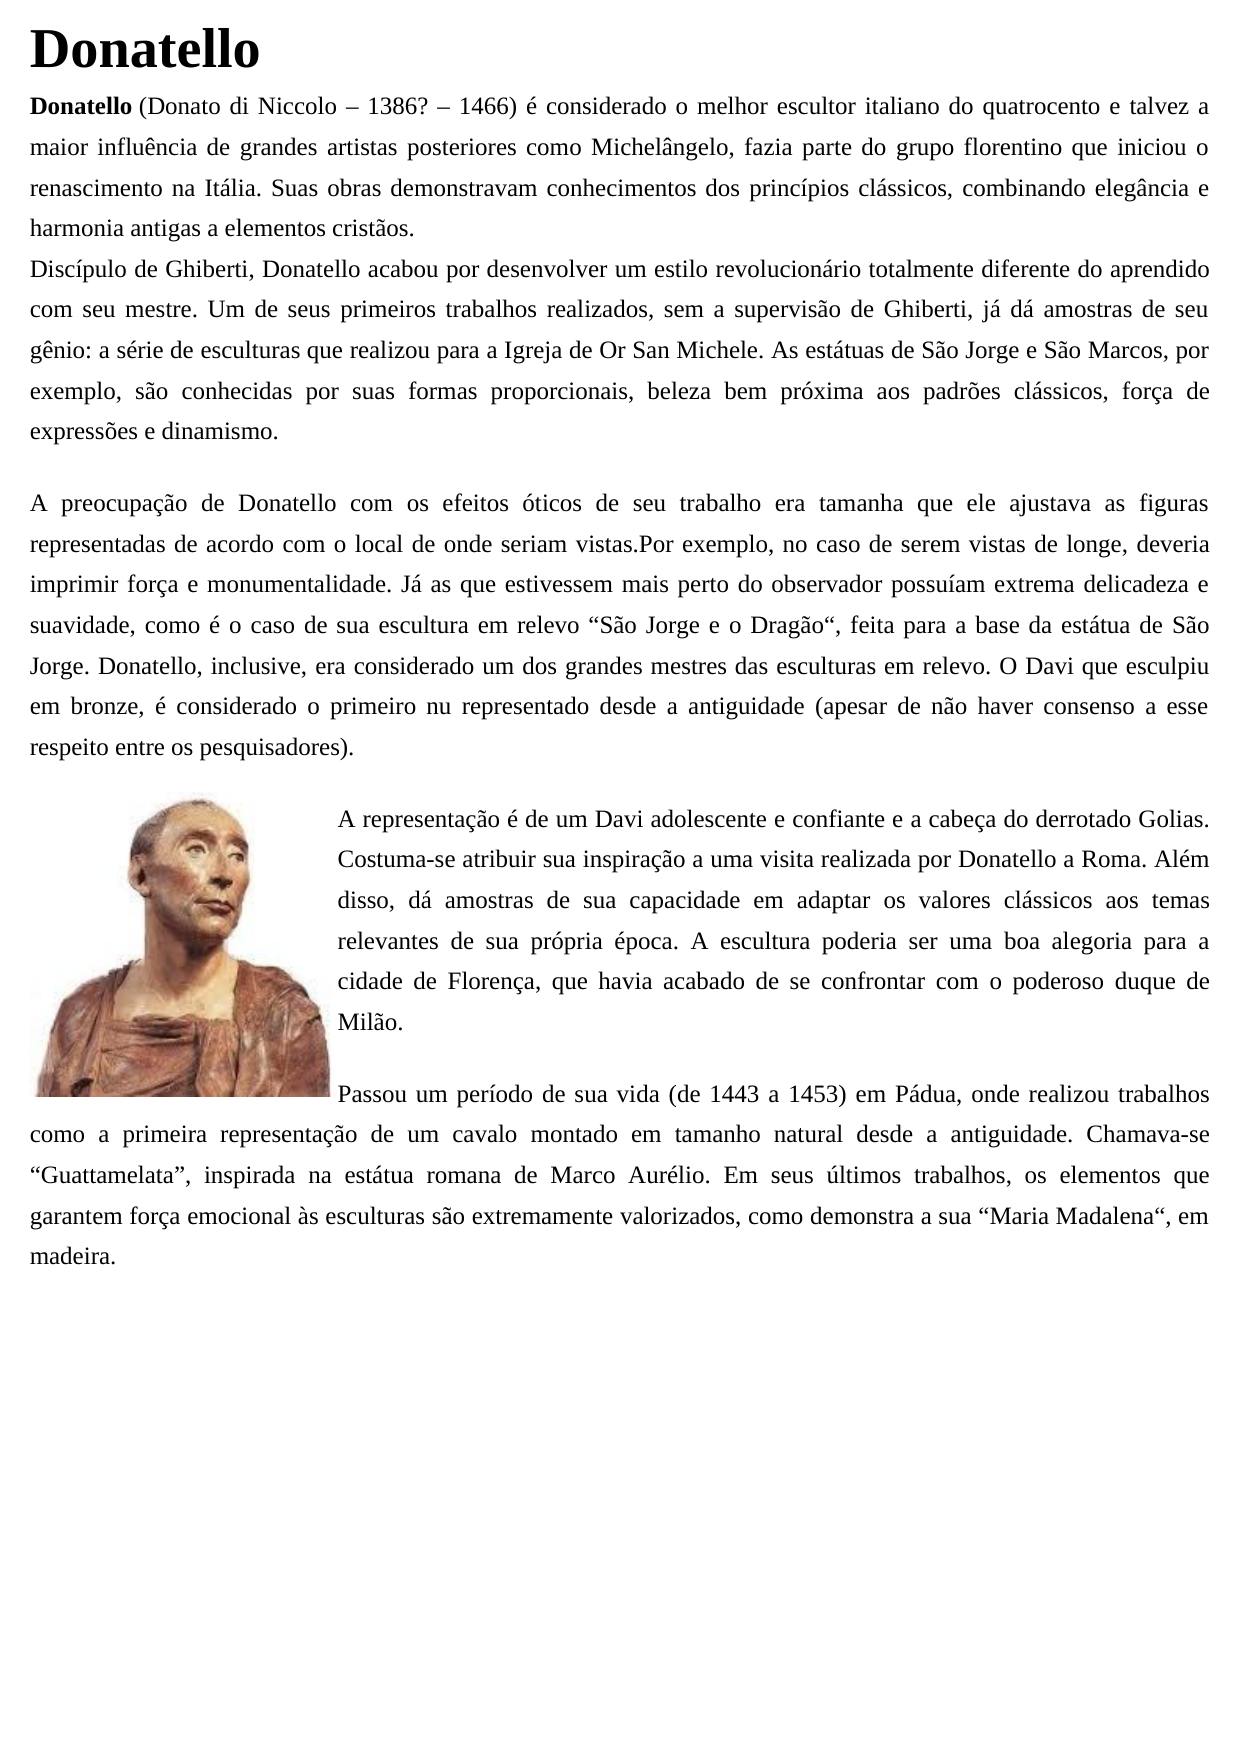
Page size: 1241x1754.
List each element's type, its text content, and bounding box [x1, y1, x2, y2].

text Discípulo de Ghiberti, Donatello acabou por desenvolver um estilo revolucionário totalmente diferente do aprendido com seu mestre. Um de seus primeiros trabalhos realizados, sem a supervisão de Ghiberti, já dá amostras de seu gênio: a série de esculturas que realizou para a Igreja de Or San Michele. As estátuas de São Jorge e São Marcos, por exemplo, são conhecidas por suas formas proporcionais, beleza bem próxima aos padrões clássicos, força de expressões e dinamismo. [29, 242, 1211, 445]
text Donatello [29, 15, 1211, 79]
text Donatello (Donato di Niccolo – 1386? – 1466) é considerado o melhor escultor italiano do quatrocento e talvez a maior influência de grandes artistas posteriores como Michelângelo, fazia parte do grupo florentino que iniciou o renascimento na Itália. Suas obras demonstravam conhecimentos dos princípios clássicos, combinando elegância e harmonia antigas a elementos cristãos. [29, 79, 1211, 242]
text A preocupação de Donatello com os efeitos óticos de seu trabalho era tamanha que ele ajustava as figuras representadas de acordo com o local de onde seriam vistas.Por exemplo, no caso de serem vistas de longe, deveria imprimir força e monumentalidade. Já as que estivessem mais perto do observador possuíam extrema delicadeza e suavidade, como é o caso de sua escultura em relevo “São Jorge e o Dragão“, feita para a base da estátua de São Jorge. Donatello, inclusive, era considerado um dos grandes mestres das esculturas em relevo. O Davi que esculpiu em bronze, é considerado o primeiro nu representado desde a antiguidade (apesar de não haver consenso a esse respeito entre os pesquisadores). [29, 476, 1211, 761]
text A representação é de um Davi adolescente e confiante e a cabeça do derrotado Golias. Costuma-se atribuir sua inspiração a uma visita realizada por Donatello a Roma. Além disso, dá amostras de sua capacidade em adaptar os valores clássicos aos temas relevantes de sua própria época. A escultura poderia ser uma boa alegoria para a cidade de Florença, que havia acabado de se confrontar com o poderoso duque de Milão. [338, 792, 1211, 1036]
picture [29, 792, 338, 1097]
text Passou um período de sua vida (de 1443 a 1453) em Pádua, onde realizou trabalhos como a primeira representação de um cavalo montado em tamanho natural desde a antiguidade. Chamava-se “Guattamelata”, inspirada na estátua romana de Marco Aurélio. Em seus últimos trabalhos, os elementos que garantem força emocional às esculturas são extremamente valorizados, como demonstra a sua “Maria Madalena“, em madeira. [29, 1067, 1211, 1270]
